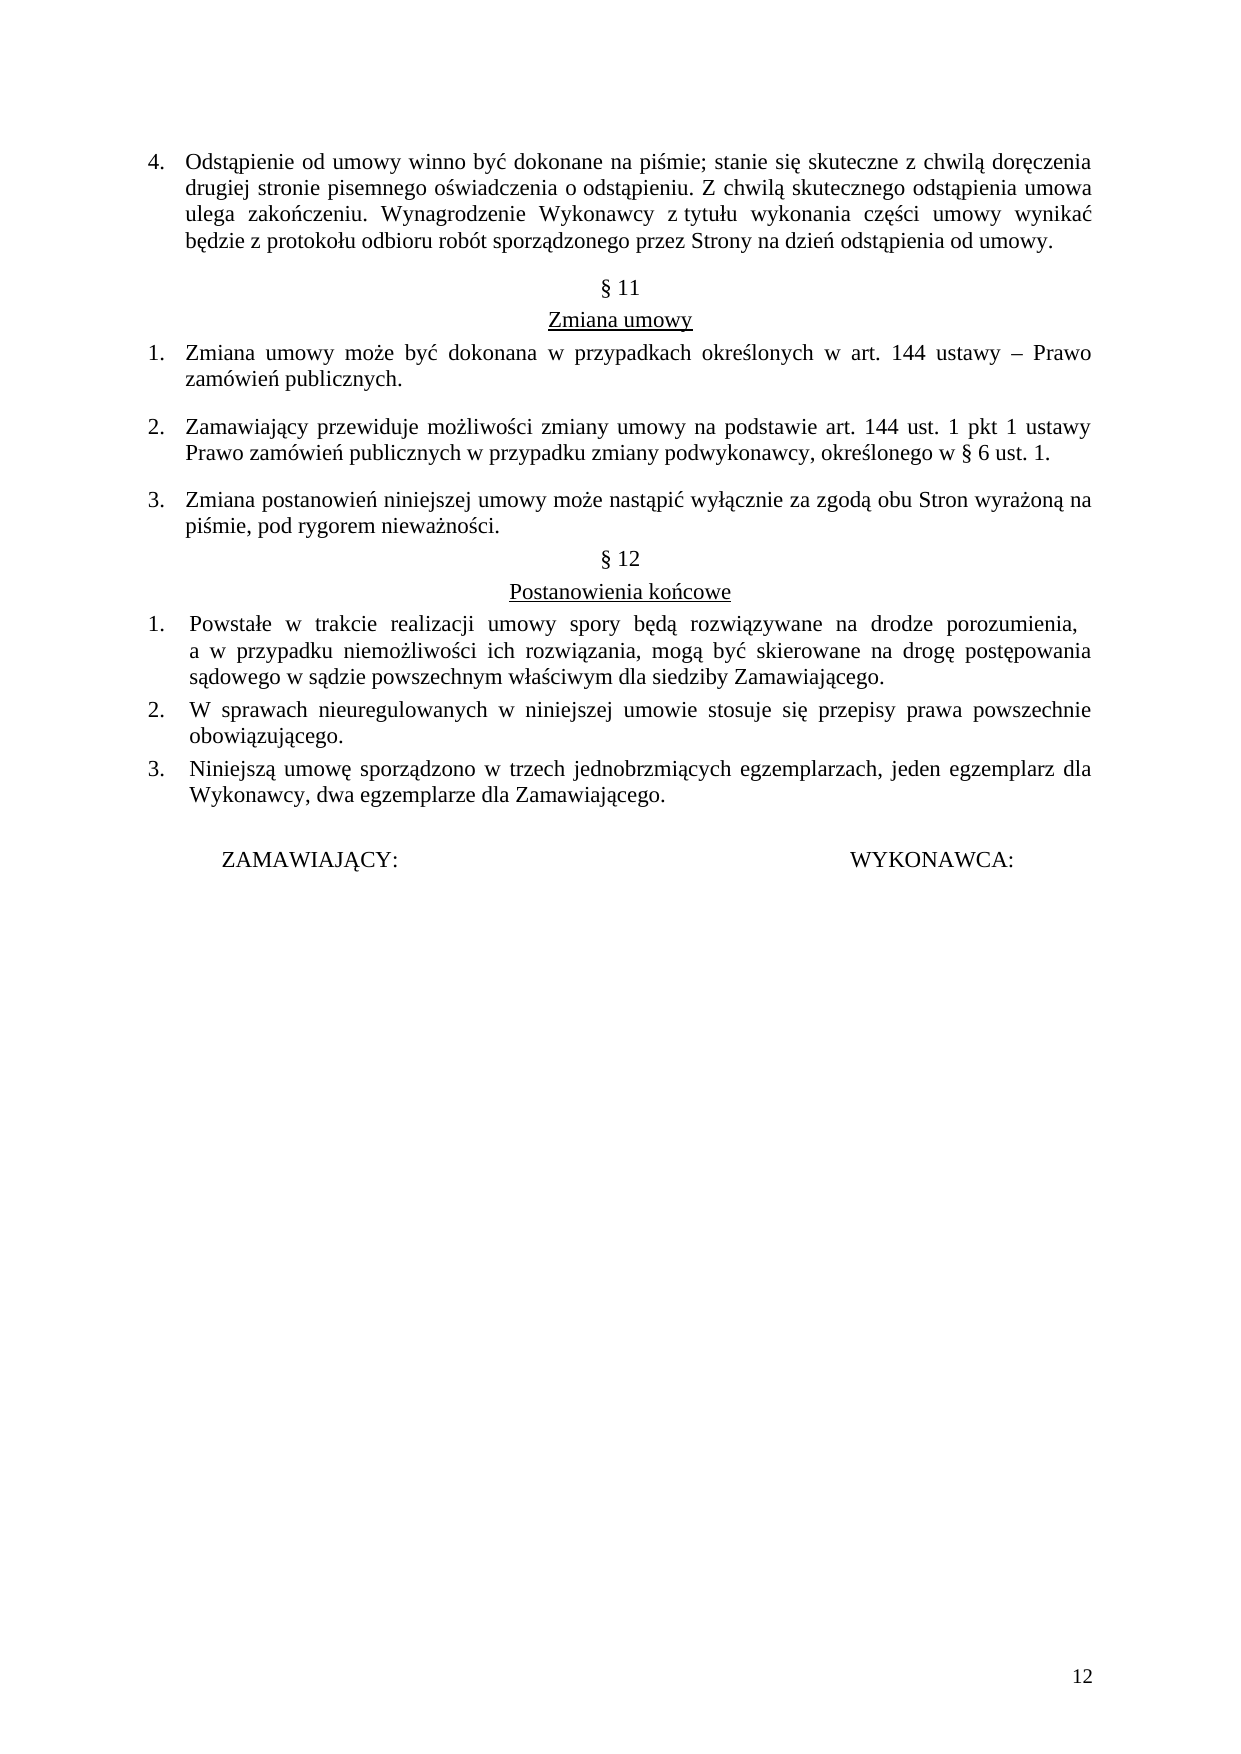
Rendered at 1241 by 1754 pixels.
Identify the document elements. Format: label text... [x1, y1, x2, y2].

list Zmiana postanowień niniejszej umowy może nastąpić wyłącznie za zgodą obu Stron wyrażoną na piśmie, pod rygorem nieważności. [148, 486, 1092, 539]
list Powstałe w trakcie realizacji umowy spory będą rozwiązywane na drodze porozumienia, a w przypadku niemożliwości ich rozwiązania, mogą być skierowane na drogę postępowania sądowego w sądzie powszechnym właściwym dla siedziby Zamawiającego. [148, 610, 1092, 689]
list Zamawiający przewiduje możliwości zmiany umowy na podstawie art. 144 ust. 1 pkt 1 ustawy Prawo zamówień publicznych w przypadku zmiany podwykonawcy, określonego w § 6 ust. 1. [148, 413, 1092, 465]
text Zmiana umowy [148, 307, 1092, 333]
text § 12 [148, 545, 1092, 572]
text Postanowienia końcowe [148, 578, 1092, 604]
text ZAMAWIAJĄCY: WYKONAWCA: [148, 846, 1092, 873]
list Odstąpienie od umowy winno być dokonane na piśmie; stanie się skuteczne z chwilą doręczenia drugiej stronie pisemnego oświadczenia o odstąpieniu. Z chwilą skutecznego odstąpienia umowa ulega zakończeniu. Wynagrodzenie Wykonawcy z tytułu wykonania części umowy wynikać będzie z protokołu odbioru robót sporządzonego przez Strony na dzień odstąpienia od umowy. [148, 148, 1092, 253]
list Niniejszą umowę sporządzono w trzech jednobrzmiących egzemplarzach, jeden egzemplarz dla Wykonawcy, dwa egzemplarze dla Zamawiającego. [148, 755, 1092, 807]
text § 11 [148, 274, 1092, 300]
list Zmiana umowy może być dokonana w przypadkach określonych w art. 144 ustawy – Prawo zamówień publicznych. [148, 339, 1092, 392]
list W sprawach nieuregulowanych w niniejszej umowie stosuje się przepisy prawa powszechnie obowiązującego. [148, 696, 1092, 748]
